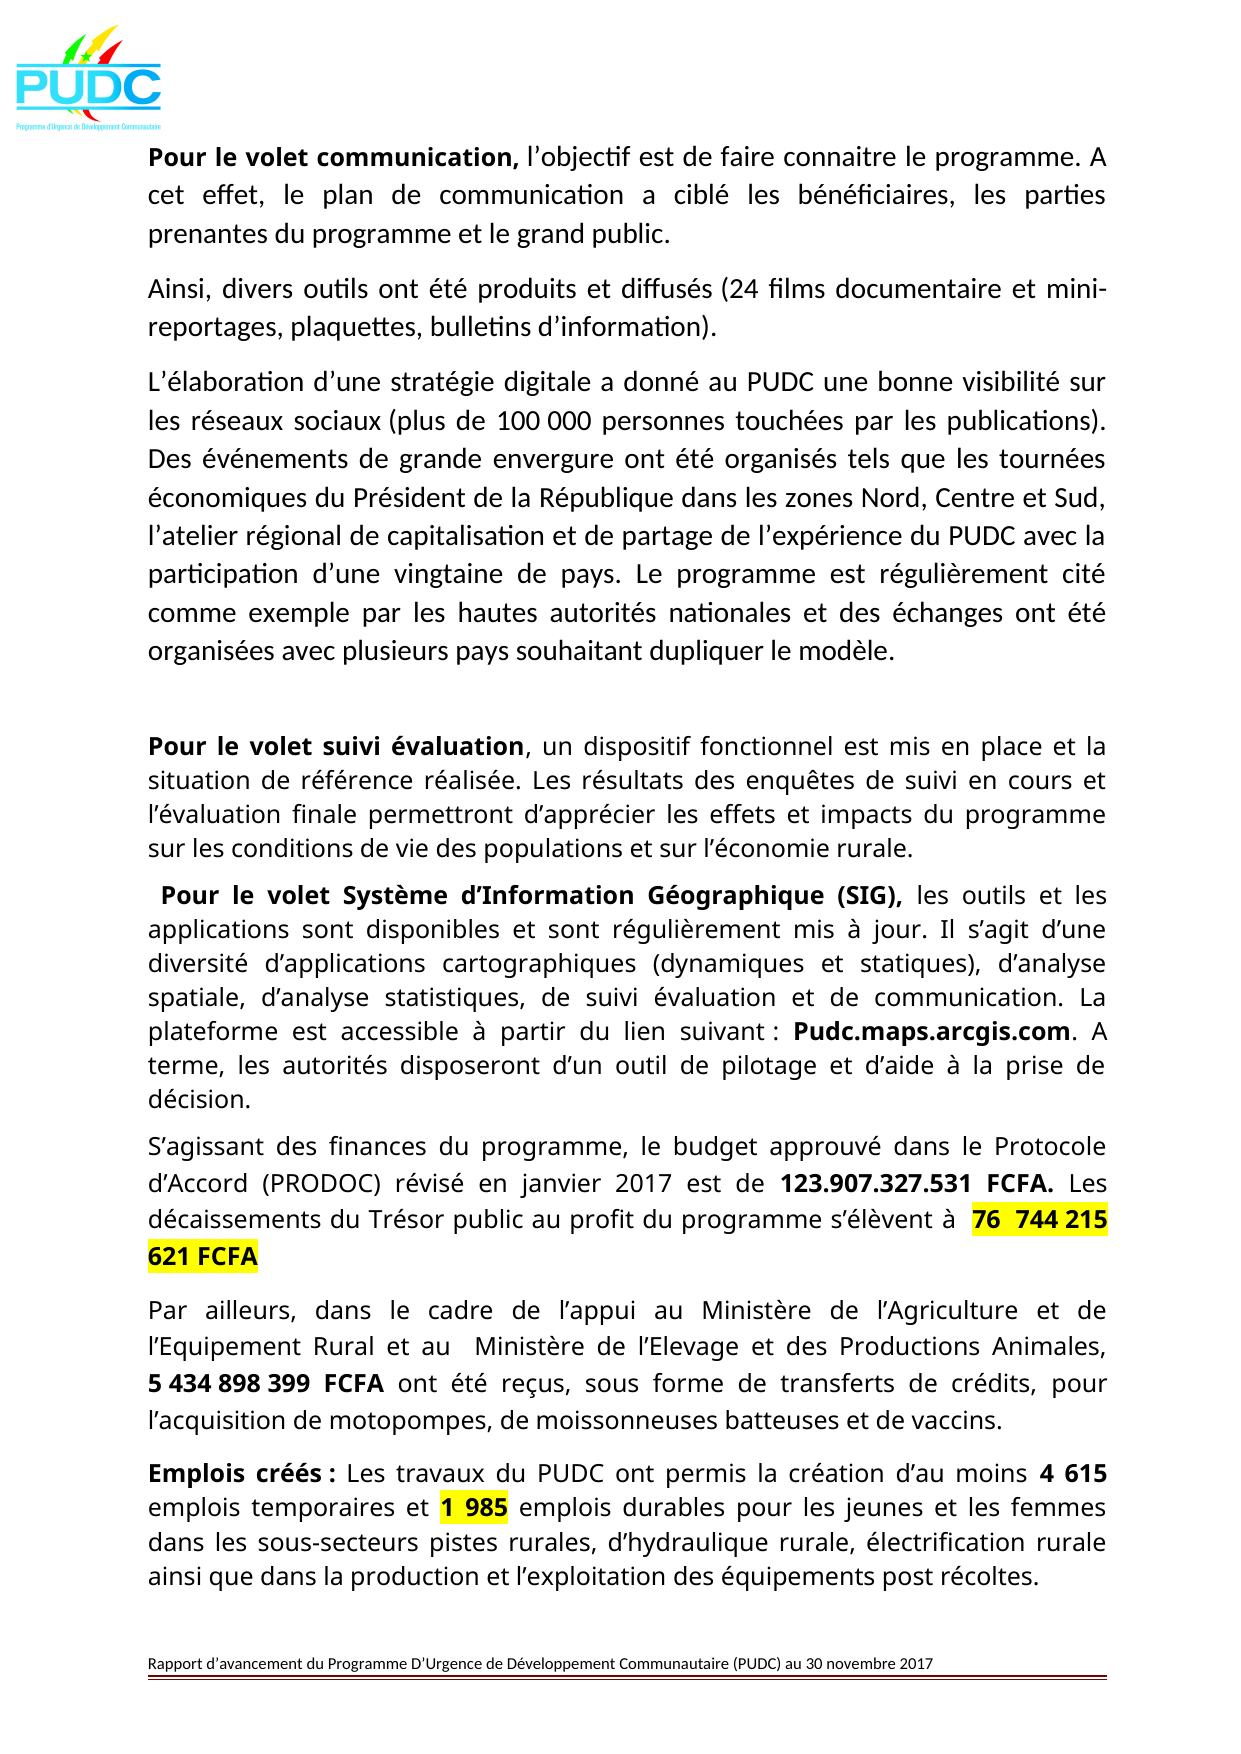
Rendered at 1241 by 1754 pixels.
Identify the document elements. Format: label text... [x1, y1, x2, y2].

picture [9, 20, 168, 136]
text Pour le volet communication, l’objectif est de faire connaitre le programme. A cet effet, le plan de communication a ciblé les bénéficiaires, les parties prenantes du programme et le grand public. [148, 102, 1107, 250]
text Ainsi, divers outils ont été produits et diffusés (24 films documentaire et mini-reportages, plaquettes, bulletins d’information). [148, 270, 1107, 344]
text Pour le volet suivi évaluation, un dispositif fonctionnel est mis en place et la situation de référence réalisée. Les résultats des enquêtes de suivi en cours et l’évaluation finale permettront d’apprécier les effets et impacts du programme sur les conditions de vie des populations et sur l’économie rurale. [148, 729, 1107, 865]
text S’agissant des finances du programme, le budget approuvé dans le Protocole d’Accord (PRODOC) révisé en janvier 2017 est de 123.907.327.531 FCFA. Les décaissements du Trésor public au profit du programme s’élèvent à 76 744 215 621 FCFA [148, 1128, 1107, 1273]
text Emplois créés : Les travaux du PUDC ont permis la création d’au moins 4 615 emplois temporaires et 1 985 emplois durables pour les jeunes et les femmes dans les sous-secteurs pistes rurales, d’hydraulique rurale, électrification rurale ainsi que dans la production et l’exploitation des équipements post récoltes. [148, 1456, 1107, 1592]
text Pour le volet Système d’Information Géographique (SIG), les outils et les applications sont disponibles et sont régulièrement mis à jour. Il s’agit d’une diversité d’applications cartographiques (dynamiques et statiques), d’analyse spatiale, d’analyse statistiques, de suivi évaluation et de communication. La plateforme est accessible à partir du lien suivant : Pudc.maps.arcgis.com. A terme, les autorités disposeront d’un outil de pilotage et d’aide à la prise de décision. [148, 878, 1107, 1116]
text Par ailleurs, dans le cadre de l’appui au Ministère de l’Agriculture et de l’Equipement Rural et au Ministère de l’Elevage et des Productions Animales, 5 434 898 399 FCFA ont été reçus, sous forme de transferts de crédits, pour l’acquisition de motopompes, de moissonneuses batteuses et de vaccins. [148, 1292, 1107, 1437]
text L’élaboration d’une stratégie digitale a donné au PUDC une bonne visibilité sur les réseaux sociaux (plus de 100 000 personnes touchées par les publications). Des événements de grande envergure ont été organisés tels que les tournées économiques du Président de la République dans les zones Nord, Centre et Sud, l’atelier régional de capitalisation et de partage de l’expérience du PUDC avec la participation d’une vingtaine de pays. Le programme est régulièrement cité comme exemple par les hautes autorités nationales et des échanges ont été organisées avec plusieurs pays souhaitant dupliquer le modèle. [148, 363, 1107, 668]
